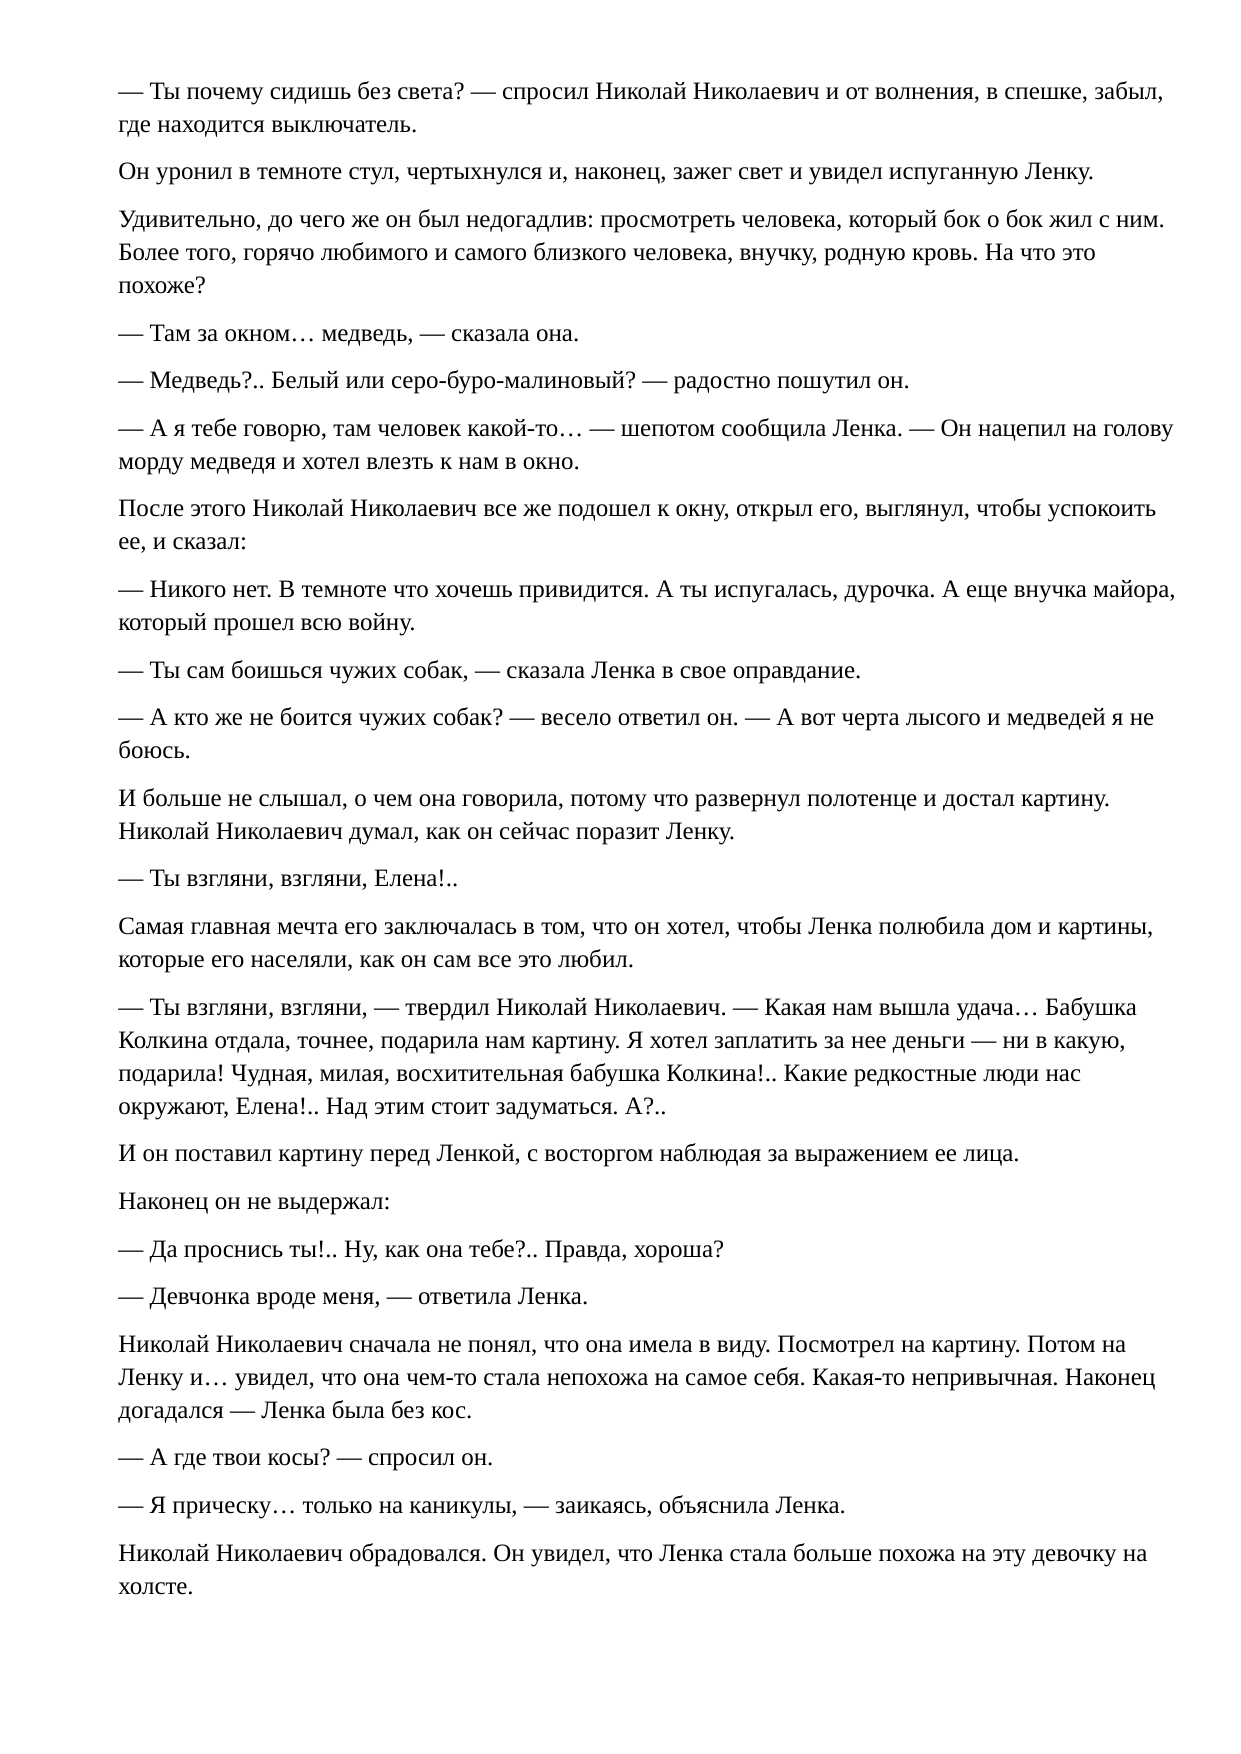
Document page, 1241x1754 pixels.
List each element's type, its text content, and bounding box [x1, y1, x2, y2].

text И он поставил картину перед Ленкой, с восторгом наблюдая за выражением ее лица. [118, 1138, 1187, 1167]
text И больше не слышал, о чем она говорила, потому что развернул полотенце и достал картину. Николай Николаевич думал, как он сейчас поразит Ленку. [118, 783, 1187, 845]
text Николай Николаевич сначала не понял, что она имела в виду. Посмотрел на картину. Потом на Ленку и… увидел, что она чем-то стала непохожа на самое себя. Какая-то непривычная. Наконец догадался — Ленка была без кос. [118, 1329, 1187, 1424]
text — Медведь?.. Белый или серо-буро-малиновый? — радостно пошутил он. [118, 365, 1187, 394]
text — Ты сам боишься чужих собак, — сказала Ленка в свое оправдание. [118, 655, 1187, 683]
text — Ты почему сидишь без света? — спросил Николай Николаевич и от волнения, в спешке, забыл, где находится выключатель. [118, 76, 1187, 137]
text — Ты взгляни, взгляни, Елена!.. [118, 863, 1187, 892]
text — Там за окном… медведь, — сказала она. [118, 318, 1187, 346]
text Удивительно, до чего же он был недогадлив: просмотреть человека, который бок о бок жил с ним. Более того, горячо любимого и самого близкого человека, внучку, родную кровь. На что это похоже? [118, 204, 1187, 299]
text — Ты взгляни, взгляни, — твердил Николай Николаевич. — Какая нам вышла удача… Бабушка Колкина отдала, точнее, подарила нам картину. Я хотел заплатить за нее деньги — ни в какую, подарила! Чудная, милая, восхитительная бабушка Колкина!.. Какие редкостные люди нас окружают, Елена!.. Над этим стоит задуматься. А?.. [118, 992, 1187, 1119]
text Он уронил в темноте стул, чертыхнулся и, наконец, зажег свет и увидел испуганную Ленку. [118, 156, 1187, 185]
text Николай Николаевич обрадовался. Он увидел, что Ленка стала больше похожа на эту девочку на холсте. [118, 1538, 1187, 1599]
text — Никого нет. В темноте что хочешь привидится. А ты испугалась, дурочка. А еще внучка майора, который прошел всю войну. [118, 574, 1187, 636]
text Наконец он не выдержал: [118, 1186, 1187, 1215]
text — А кто же не боится чужих собак? — весело ответил он. — А вот черта лысого и медведей я не боюсь. [118, 702, 1187, 764]
text — Девчонка вроде меня, — ответила Ленка. [118, 1281, 1187, 1310]
text — А я тебе говорю, там человек какой-то… — шепотом сообщила Ленка. — Он нацепил на голову морду медведя и хотел влезть к нам в окно. [118, 413, 1187, 474]
text После этого Николай Николаевич все же подошел к окну, открыл его, выглянул, чтобы успокоить ее, и сказал: [118, 493, 1187, 555]
text Самая главная мечта его заключалась в том, что он хотел, чтобы Ленка полюбила дом и картины, которые его населяли, как он сам все это любил. [118, 911, 1187, 973]
text — Я прическу… только на каникулы, — заикаясь, объяснила Ленка. [118, 1490, 1187, 1519]
text — Да проснись ты!.. Ну, как она тебе?.. Правда, хороша? [118, 1234, 1187, 1262]
text — А где твои косы? — спросил он. [118, 1442, 1187, 1471]
